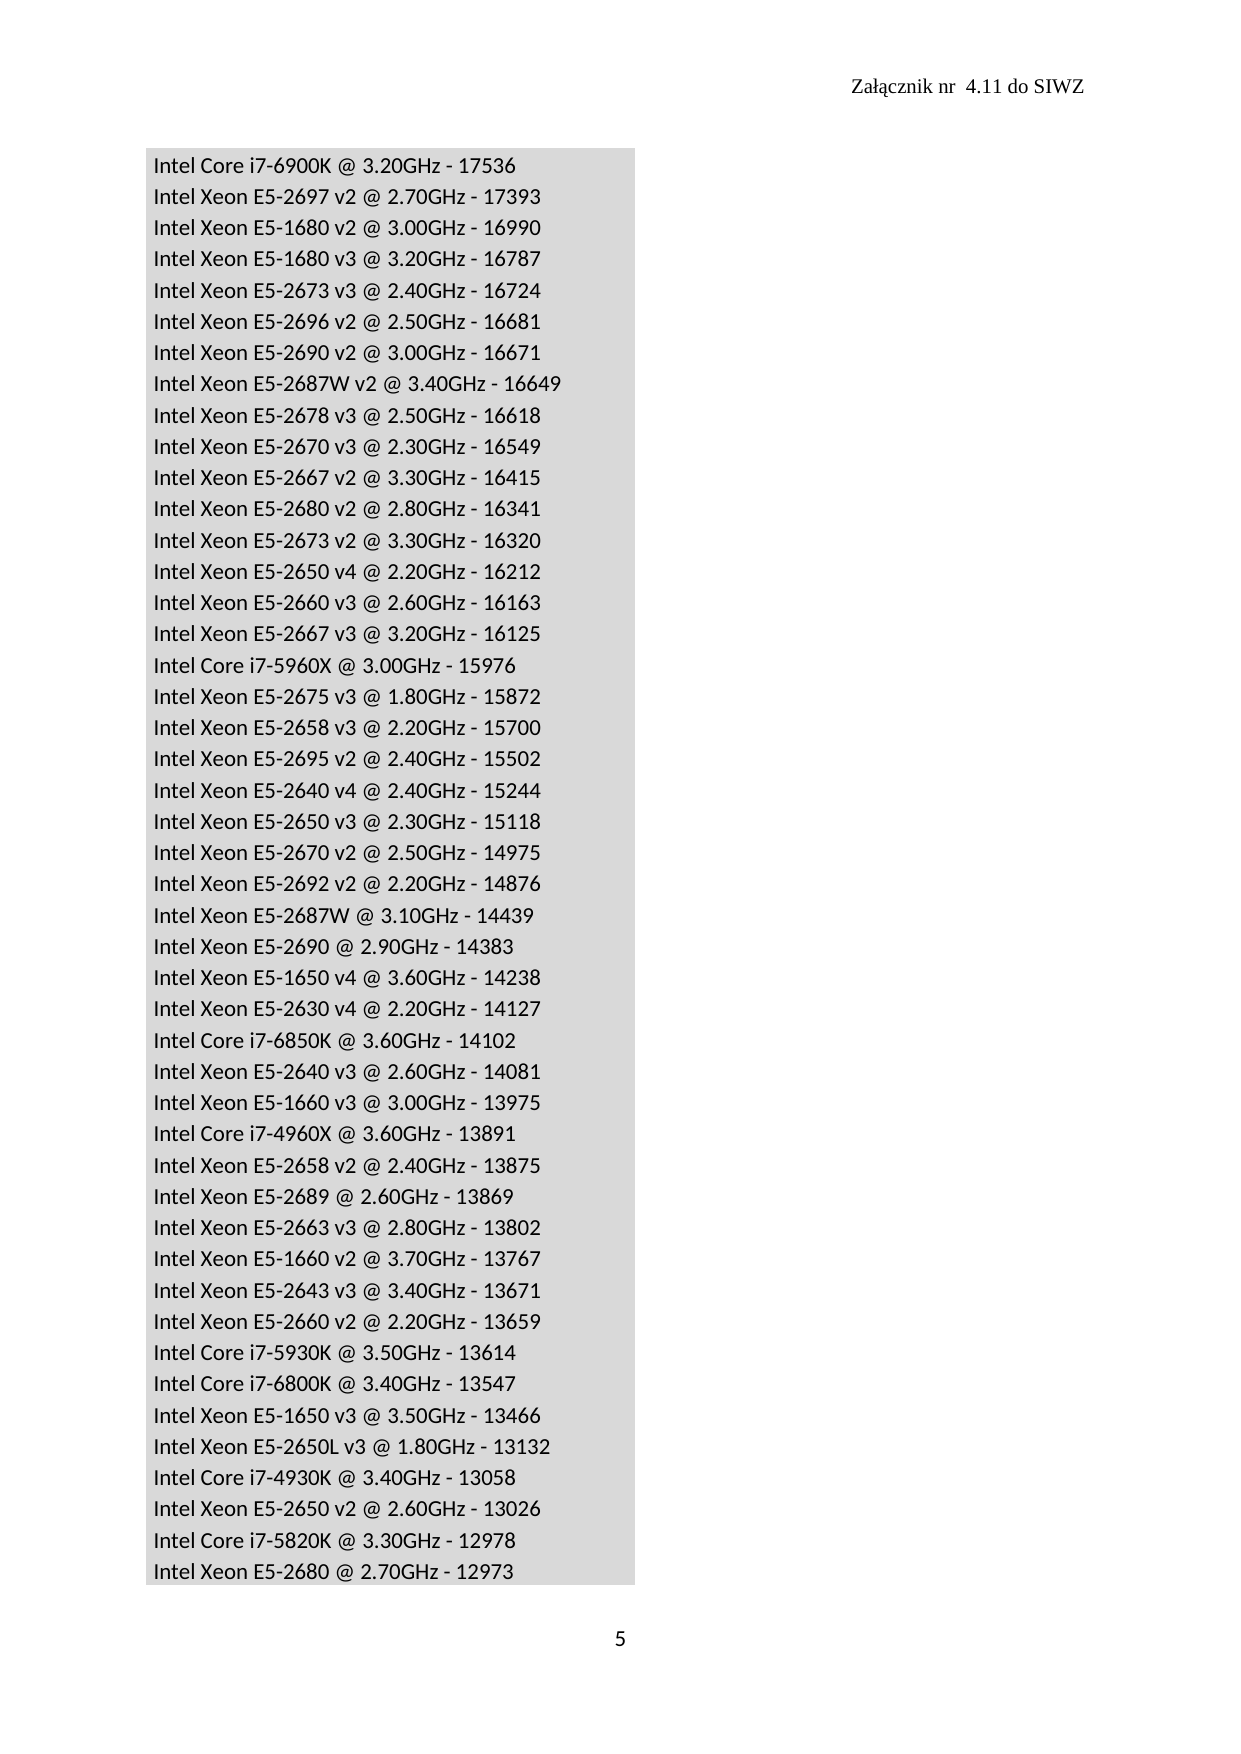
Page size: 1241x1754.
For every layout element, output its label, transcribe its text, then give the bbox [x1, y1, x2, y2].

table_cell Intel Core i7-6900K @ 3.20GHz - 17536 [146, 148, 635, 179]
table_cell Intel Core i7-4960X @ 3.60GHz - 13891 [146, 1116, 635, 1148]
table_cell Intel Xeon E5-1680 v3 @ 3.20GHz - 16787 [146, 241, 635, 273]
table_cell Intel Xeon E5-2689 @ 2.60GHz - 13869 [146, 1179, 635, 1210]
table_cell Intel Xeon E5-2680 @ 2.70GHz - 12973 [146, 1554, 635, 1585]
table_cell Intel Xeon E5-2697 v2 @ 2.70GHz - 17393 [146, 179, 635, 210]
table_cell Intel Xeon E5-1660 v2 @ 3.70GHz - 13767 [146, 1241, 635, 1273]
table_cell Intel Core i7-5960X @ 3.00GHz - 15976 [146, 648, 635, 679]
table_cell Intel Xeon E5-2673 v2 @ 3.30GHz - 16320 [146, 523, 635, 554]
table_cell Intel Xeon E5-2675 v3 @ 1.80GHz - 15872 [146, 679, 635, 710]
table_cell Intel Xeon E5-2673 v3 @ 2.40GHz - 16724 [146, 273, 635, 304]
table_cell Intel Xeon E5-2660 v2 @ 2.20GHz - 13659 [146, 1304, 635, 1335]
table_cell Intel Xeon E5-2658 v3 @ 2.20GHz - 15700 [146, 710, 635, 741]
table_cell Intel Xeon E5-2690 @ 2.90GHz - 14383 [146, 929, 635, 960]
table_cell Intel Xeon E5-1650 v4 @ 3.60GHz - 14238 [146, 960, 635, 991]
table_cell Intel Xeon E5-2663 v3 @ 2.80GHz - 13802 [146, 1210, 635, 1241]
table_cell Intel Xeon E5-2643 v3 @ 3.40GHz - 13671 [146, 1273, 635, 1304]
table_cell Intel Core i7-5930K @ 3.50GHz - 13614 [146, 1335, 635, 1366]
table_cell Intel Xeon E5-2650 v2 @ 2.60GHz - 13026 [146, 1491, 635, 1523]
table_cell Intel Xeon E5-2667 v2 @ 3.30GHz - 16415 [146, 460, 635, 491]
table_cell Intel Xeon E5-2660 v3 @ 2.60GHz - 16163 [146, 585, 635, 616]
table_cell Intel Xeon E5-2640 v3 @ 2.60GHz - 14081 [146, 1054, 635, 1085]
table_cell Intel Xeon E5-2667 v3 @ 3.20GHz - 16125 [146, 616, 635, 648]
table_cell Intel Xeon E5-2687W v2 @ 3.40GHz - 16649 [146, 366, 635, 398]
table_cell Intel Xeon E5-2640 v4 @ 2.40GHz - 15244 [146, 773, 635, 804]
table_cell Intel Xeon E5-2678 v3 @ 2.50GHz - 16618 [146, 398, 635, 429]
table_cell Intel Xeon E5-2695 v2 @ 2.40GHz - 15502 [146, 741, 635, 773]
table_cell Intel Xeon E5-2670 v2 @ 2.50GHz - 14975 [146, 835, 635, 866]
table_cell Intel Xeon E5-2687W @ 3.10GHz - 14439 [146, 898, 635, 929]
table_cell Intel Xeon E5-2650 v4 @ 2.20GHz - 16212 [146, 554, 635, 585]
table_cell Intel Xeon E5-2650 v3 @ 2.30GHz - 15118 [146, 804, 635, 835]
table_cell Intel Xeon E5-2670 v3 @ 2.30GHz - 16549 [146, 429, 635, 460]
table_cell Intel Xeon E5-1680 v2 @ 3.00GHz - 16990 [146, 210, 635, 241]
table_cell Intel Xeon E5-1650 v3 @ 3.50GHz - 13466 [146, 1398, 635, 1429]
table_cell Intel Core i7-6850K @ 3.60GHz - 14102 [146, 1023, 635, 1054]
table_cell Intel Xeon E5-2692 v2 @ 2.20GHz - 14876 [146, 866, 635, 898]
table_cell Intel Xeon E5-2696 v2 @ 2.50GHz - 16681 [146, 304, 635, 335]
table_cell Intel Core i7-4930K @ 3.40GHz - 13058 [146, 1460, 635, 1491]
table_cell Intel Xeon E5-1660 v3 @ 3.00GHz - 13975 [146, 1085, 635, 1116]
table_cell Intel Core i7-6800K @ 3.40GHz - 13547 [146, 1366, 635, 1398]
table_cell Intel Xeon E5-2680 v2 @ 2.80GHz - 16341 [146, 491, 635, 523]
table_cell Intel Xeon E5-2650L v3 @ 1.80GHz - 13132 [146, 1429, 635, 1460]
table_cell Intel Xeon E5-2630 v4 @ 2.20GHz - 14127 [146, 991, 635, 1023]
table_cell Intel Xeon E5-2658 v2 @ 2.40GHz - 13875 [146, 1148, 635, 1179]
table_cell Intel Core i7-5820K @ 3.30GHz - 12978 [146, 1523, 635, 1554]
table_cell Intel Xeon E5-2690 v2 @ 3.00GHz - 16671 [146, 335, 635, 366]
